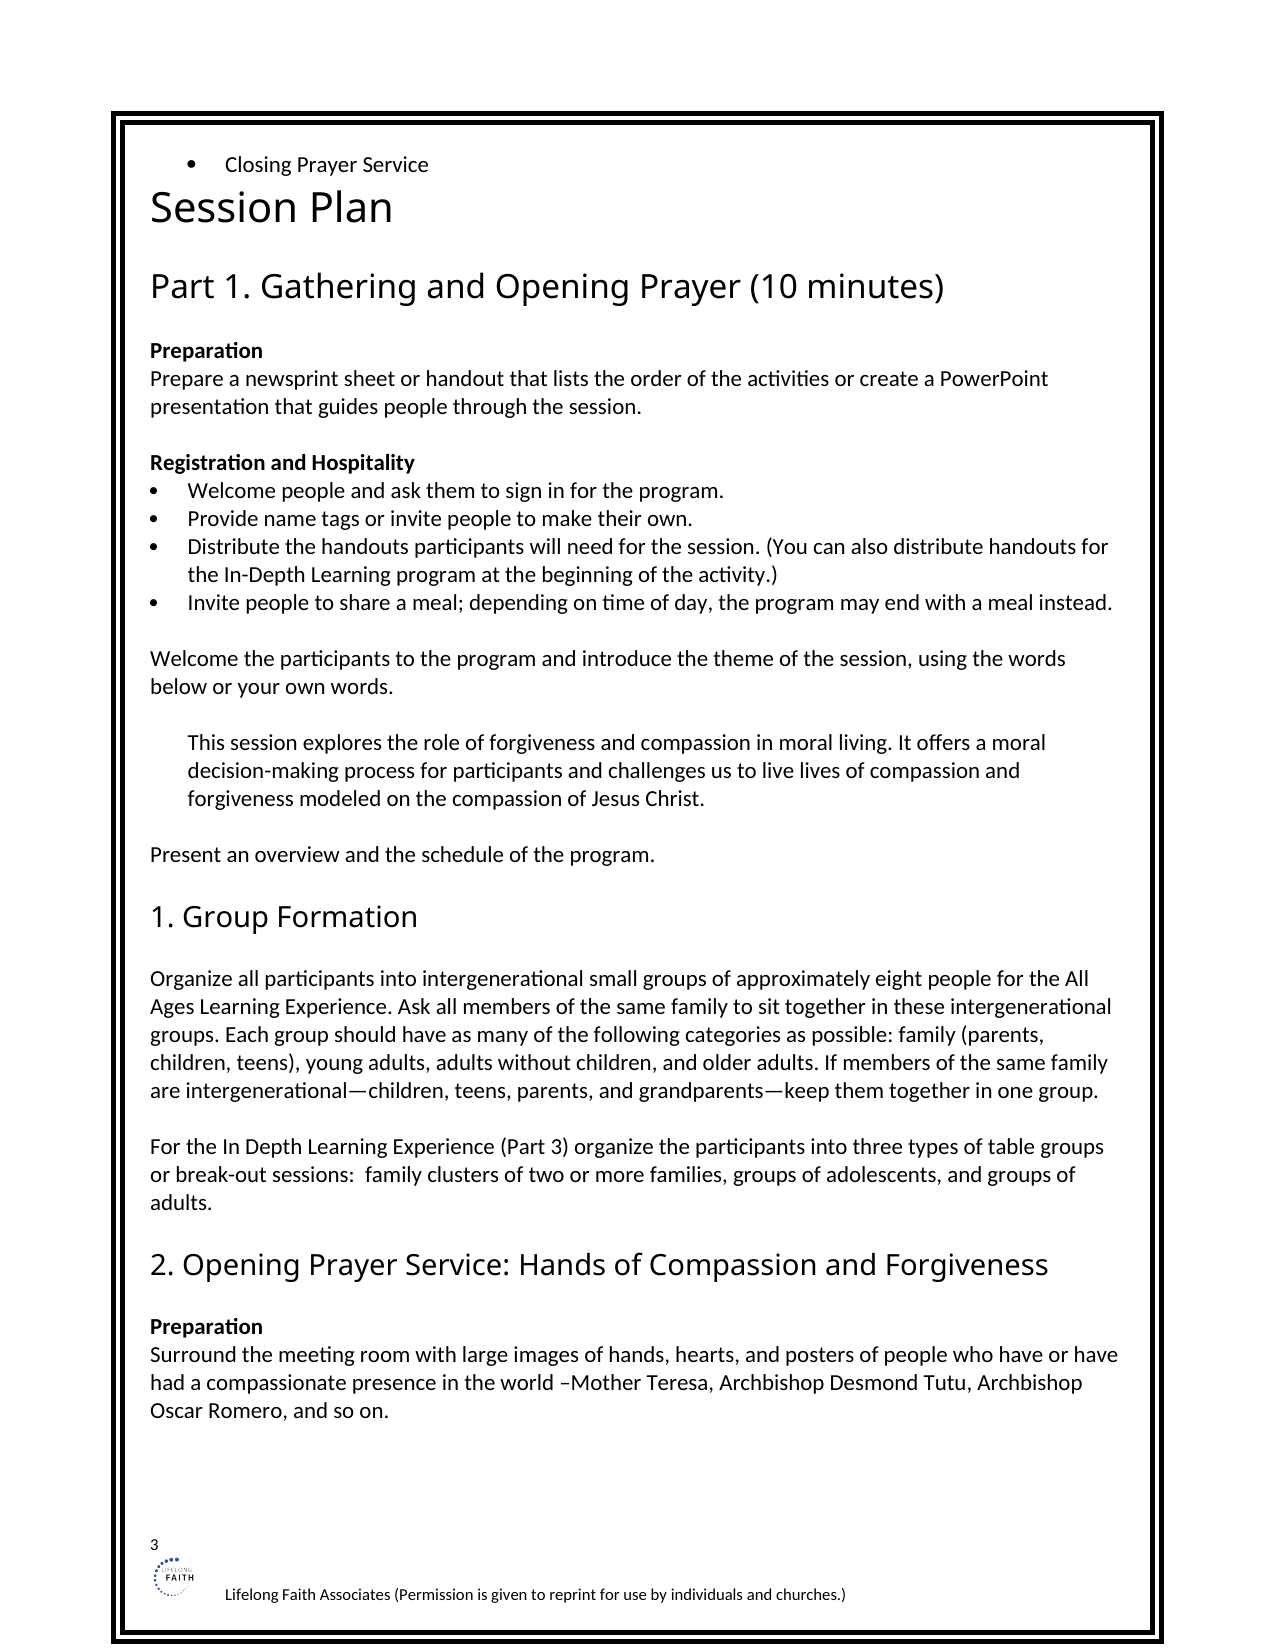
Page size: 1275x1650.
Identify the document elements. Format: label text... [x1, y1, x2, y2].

text Prepare a newsprint sheet or handout that lists the order of the activities or create a PowerPoint presentation that guides people through the session. [150, 364, 1125, 420]
list Welcome people and ask them to sign in for the program. [150, 476, 1125, 504]
text For the In Depth Learning Experience (Part 3) organize the participants into three types of table groups or break-out sessions: family clusters of two or more families, groups of adolescents, and groups of adults. [150, 1132, 1125, 1217]
subtitle 1. Group Formation [150, 897, 1125, 936]
text Surround the meeting room with large images of hands, hearts, and posters of people who have or have had a compassionate presence in the world –Mother Teresa, Archbishop Desmond Tutu, Archbishop Oscar Romero, and so on. [150, 1340, 1125, 1424]
subtitle Part 1. Gathering and Opening Prayer (10 minutes) [150, 263, 1125, 308]
subtitle Session Plan [150, 178, 1125, 235]
text Organize all participants into intergenerational small groups of approximately eight people for the All Ages Learning Experience. Ask all members of the same family to sit together in these intergenerational groups. Each group should have as many of the following categories as possible: family (parents, children, teens), young adults, adults without children, and older adults. If members of the same family are intergenerational—children, teens, parents, and grandparents—keep them together in one group. [150, 964, 1125, 1104]
subtitle 2. Opening Prayer Service: Hands of Compassion and Forgiveness [150, 1244, 1125, 1284]
text Present an overview and the schedule of the program. [150, 841, 1125, 869]
list Closing Prayer Service [187, 150, 1125, 178]
text Preparation [150, 1312, 1125, 1340]
text Welcome the participants to the program and introduce the theme of the session, using the words below or your own words. [150, 644, 1125, 701]
list Provide name tags or invite people to make their own. [150, 504, 1125, 532]
list Invite people to share a meal; depending on time of day, the program may end with a meal instead. [150, 588, 1125, 616]
picture [150, 1554, 197, 1601]
text Registration and Hospitality [150, 448, 1125, 476]
text This session explores the role of forgiveness and compassion in moral living. It offers a moral decision-making process for participants and challenges us to live lives of compassion and forgiveness modeled on the compassion of Jesus Christ. [187, 728, 1125, 813]
list Distribute the handouts participants will need for the session. (You can also distribute handouts for the In-Depth Learning program at the beginning of the activity.) [150, 532, 1125, 588]
text Preparation [150, 336, 1125, 364]
